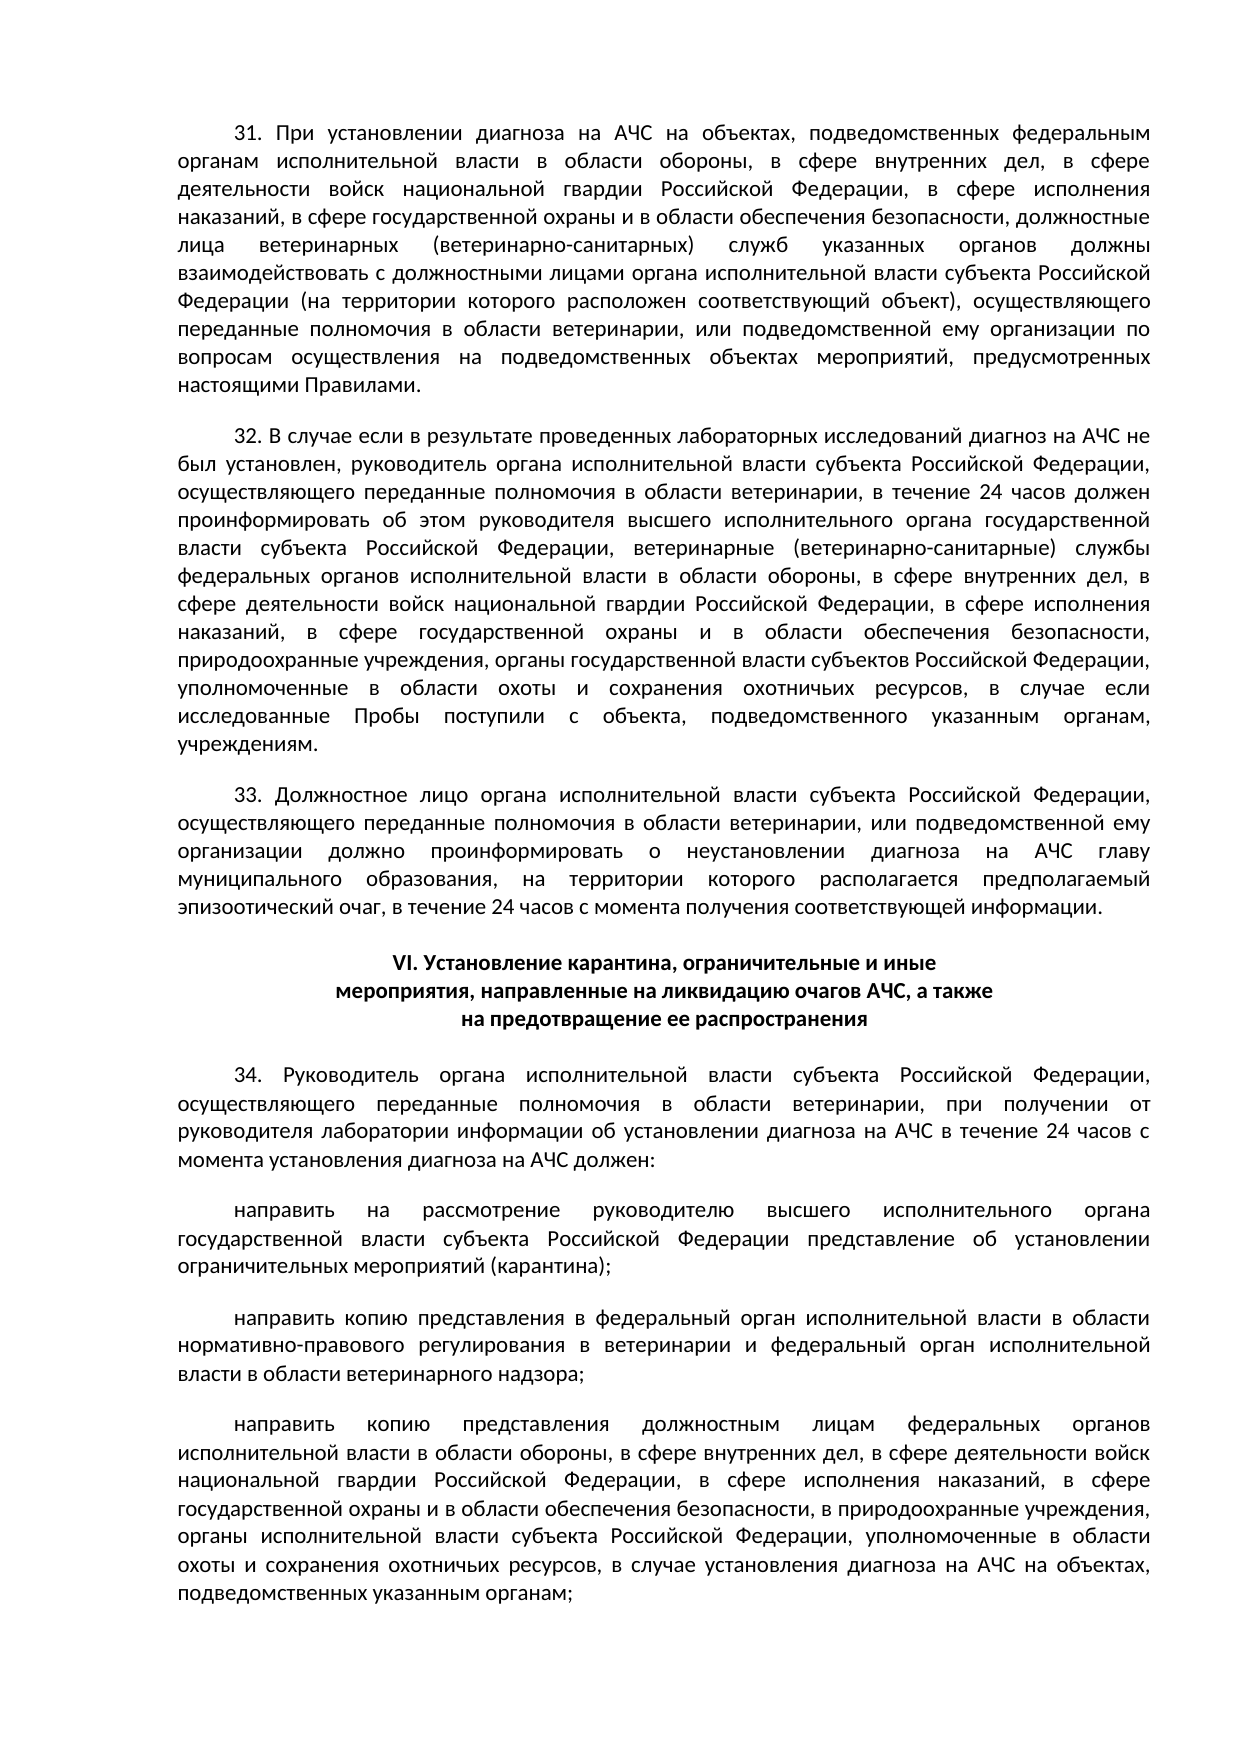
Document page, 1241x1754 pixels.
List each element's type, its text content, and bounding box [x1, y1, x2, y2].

title на предотвращение ее распространения [177, 1004, 1152, 1033]
text направить копию представления должностным лицам федеральных органов исполнительной власти в области обороны, в сфере внутренних дел, в сфере деятельности войск национальной гвардии Российской Федерации, в сфере исполнения наказаний, в сфере государственной охраны и в области обеспечения безопасности, в природоохранные учреждения, органы исполнительной власти субъекта Российской Федерации, уполномоченные в области охоты и сохранения охотничьих ресурсов, в случае установления диагноза на АЧС на объектах, подведомственных указанным органам; [177, 1409, 1152, 1606]
text 34. Руководитель органа исполнительной власти субъекта Российской Федерации, осуществляющего переданные полномочия в области ветеринарии, при получении от руководителя лаборатории информации об установлении диагноза на АЧС в течение 24 часов с момента установления диагноза на АЧС должен: [177, 1061, 1152, 1173]
text 32. В случае если в результате проведенных лабораторных исследований диагноз на АЧС не был установлен, руководитель органа исполнительной власти субъекта Российской Федерации, осуществляющего переданные полномочия в области ветеринарии, в течение 24 часов должен проинформировать об этом руководителя высшего исполнительного органа государственной власти субъекта Российской Федерации, ветеринарные (ветеринарно-санитарные) службы федеральных органов исполнительной власти в области обороны, в сфере внутренних дел, в сфере деятельности войск национальной гвардии Российской Федерации, в сфере исполнения наказаний, в сфере государственной охраны и в области обеспечения безопасности, природоохранные учреждения, органы государственной власти субъектов Российской Федерации, уполномоченные в области охоты и сохранения охотничьих ресурсов, в случае если исследованные Пробы поступили с объекта, подведомственного указанным органам, учреждениям. [177, 421, 1152, 757]
title VI. Установление карантина, ограничительные и иные [177, 948, 1152, 977]
title мероприятия, направленные на ликвидацию очагов АЧС, а также [177, 977, 1152, 1004]
text направить на рассмотрение руководителю высшего исполнительного органа государственной власти субъекта Российской Федерации представление об установлении ограничительных мероприятий (карантина); [177, 1196, 1152, 1280]
text направить копию представления в федеральный орган исполнительной власти в области нормативно-правового регулирования в ветеринарии и федеральный орган исполнительной власти в области ветеринарного надзора; [177, 1303, 1152, 1387]
text 31. При установлении диагноза на АЧС на объектах, подведомственных федеральным органам исполнительной власти в области обороны, в сфере внутренних дел, в сфере деятельности войск национальной гвардии Российской Федерации, в сфере исполнения наказаний, в сфере государственной охраны и в области обеспечения безопасности, должностные лица ветеринарных (ветеринарно-санитарных) служб указанных органов должны взаимодействовать с должностными лицами органа исполнительной власти субъекта Российской Федерации (на территории которого расположен соответствующий объект), осуществляющего переданные полномочия в области ветеринарии, или подведомственной ему организации по вопросам осуществления на подведомственных объектах мероприятий, предусмотренных настоящими Правилами. [177, 118, 1152, 398]
text 33. Должностное лицо органа исполнительной власти субъекта Российской Федерации, осуществляющего переданные полномочия в области ветеринарии, или подведомственной ему организации должно проинформировать о неустановлении диагноза на АЧС главу муниципального образования, на территории которого располагается предполагаемый эпизоотический очаг, в течение 24 часов с момента получения соответствующей информации. [177, 780, 1152, 921]
